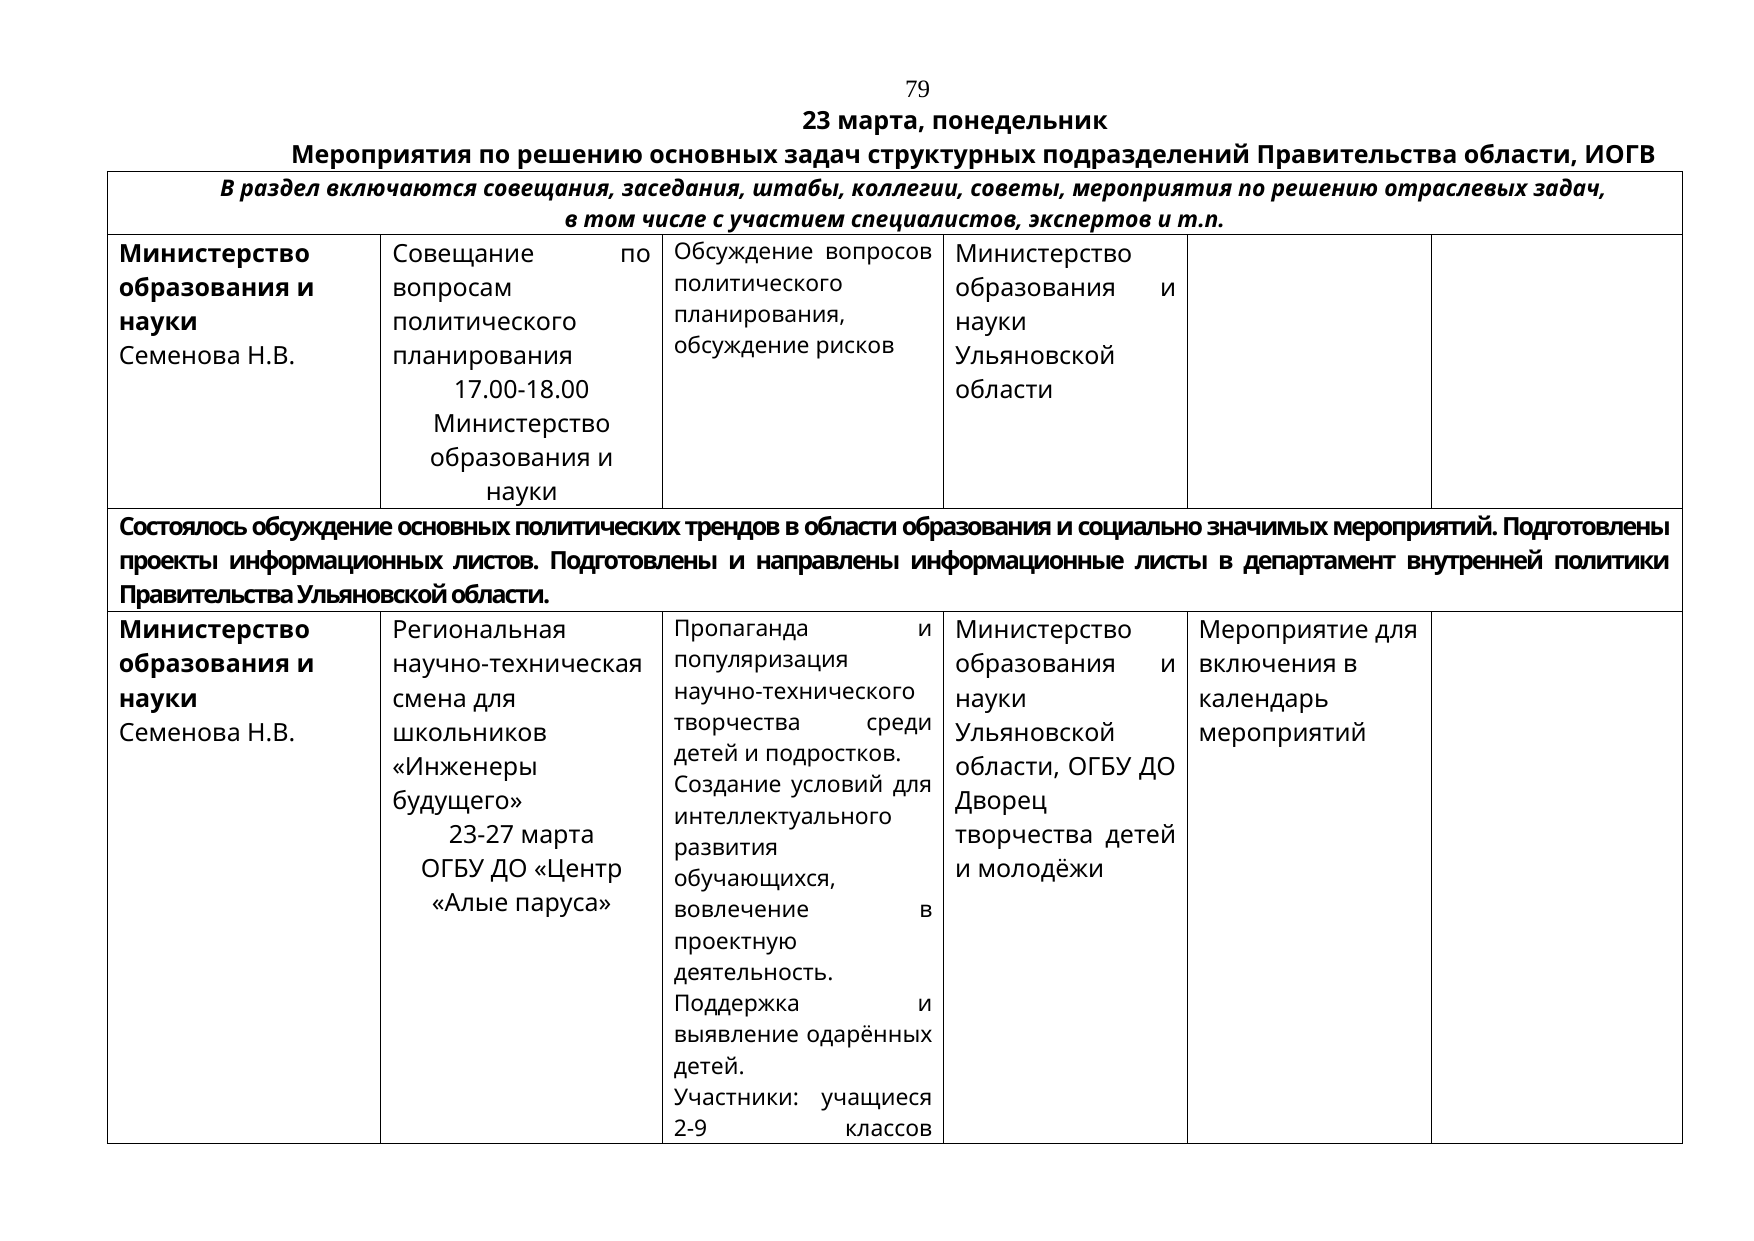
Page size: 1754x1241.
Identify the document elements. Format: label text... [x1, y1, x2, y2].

table_cell Министерство образования и науки Ульяновской области [944, 235, 1187, 508]
table_cell Совещание по вопросам политического планирования 17.00-18.00 Министерство образования и науки [381, 235, 662, 508]
table_cell Состоялось обсуждение основных политических трендов в области образования и социально значимых мероприятий. Подготовлены проекты информационных листов. Подготовлены и направлены информационные листы в департамент внутренней политики Правительства Ульяновской области. [108, 509, 1682, 611]
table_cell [108, 612, 380, 1143]
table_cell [944, 612, 1187, 1143]
table_cell [1432, 612, 1682, 1143]
table_cell Министерство образования и науки Семенова Н.В. [108, 235, 380, 508]
table_cell Обсуждение вопросов политического планирования, обсуждение рисков [663, 235, 943, 508]
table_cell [663, 612, 943, 1143]
table_cell [1188, 235, 1431, 508]
text Мероприятия по решению основных задач структурных подразделений Правительства области, ИОГВ [231, 137, 1716, 171]
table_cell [1188, 612, 1431, 1143]
text 23 марта, понедельник [193, 103, 1716, 137]
table_header В раздел включаются совещания, заседания, штабы, коллегии, советы, мероприятия по решению отраслевых задач, в том числе с участием специалистов, экспертов и т.п. [108, 172, 1682, 234]
table_cell [1432, 235, 1682, 508]
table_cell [381, 612, 662, 1143]
